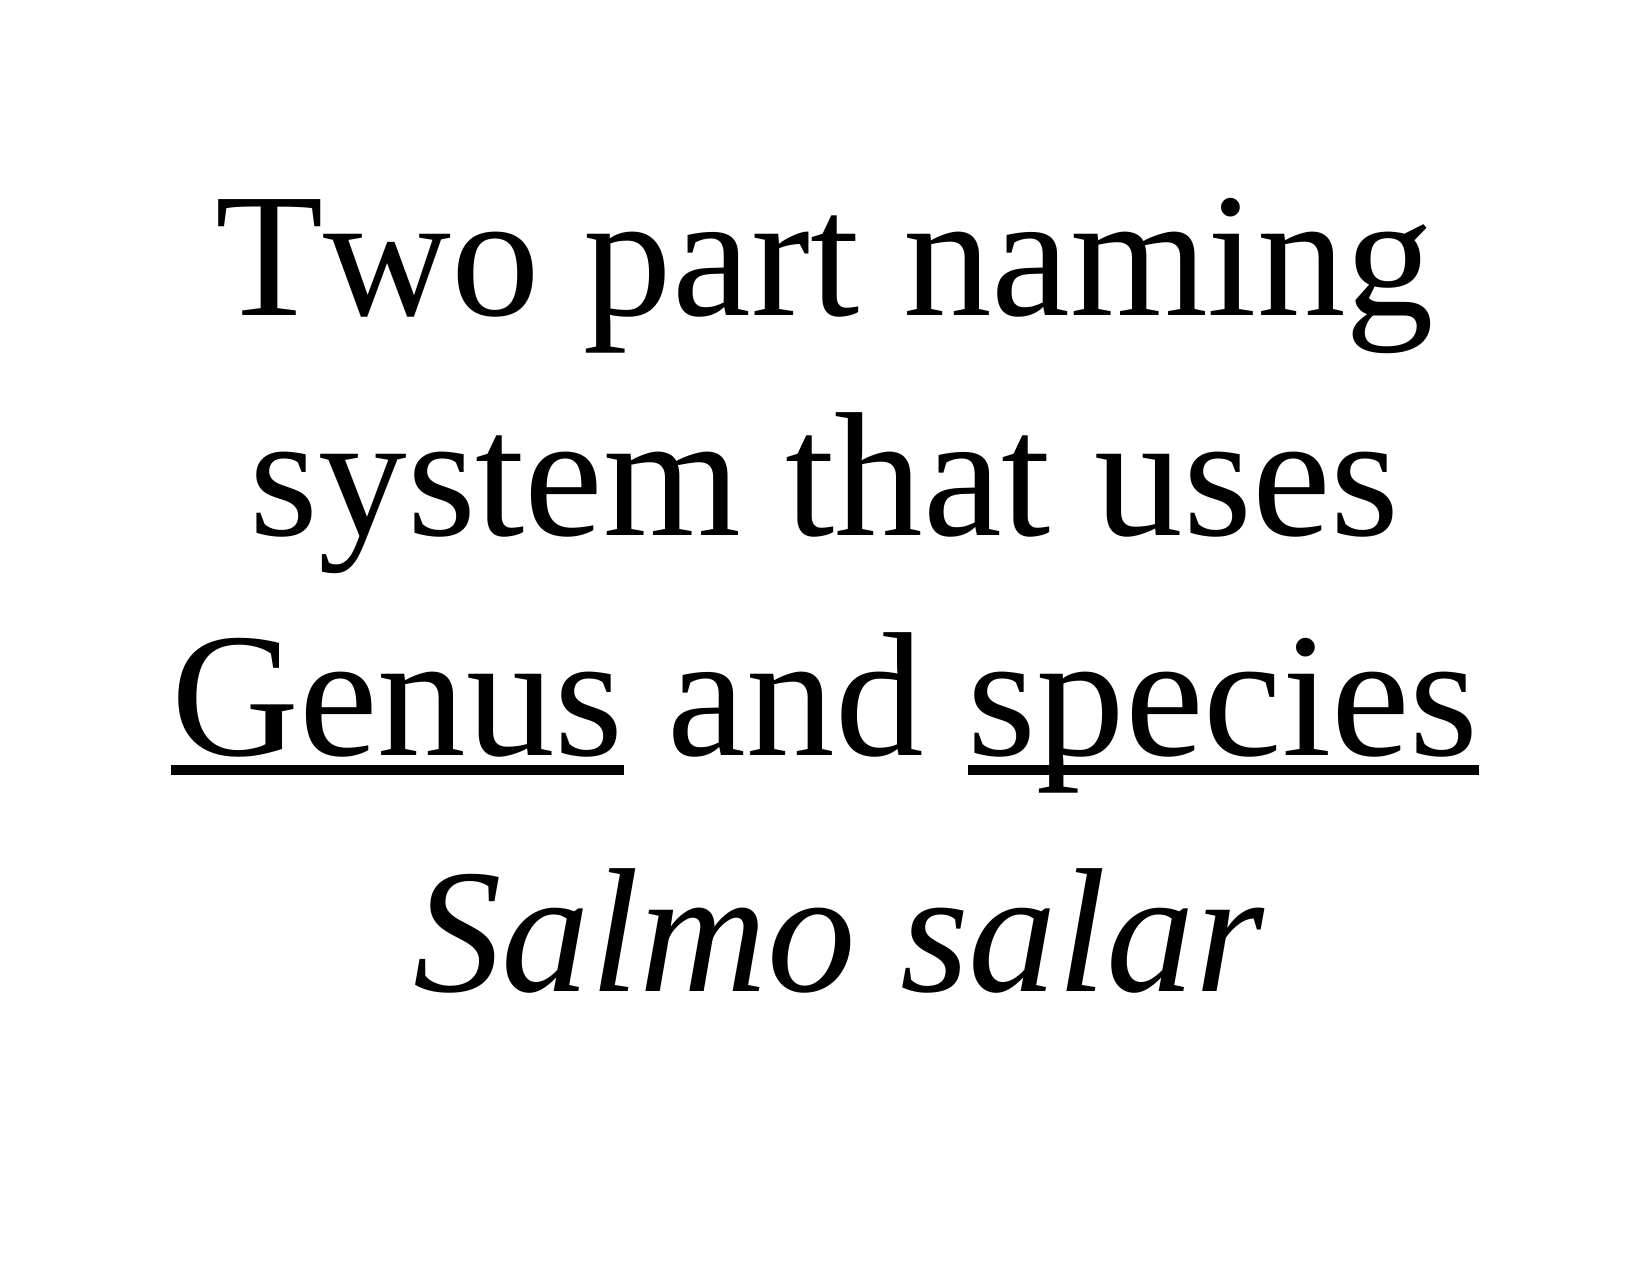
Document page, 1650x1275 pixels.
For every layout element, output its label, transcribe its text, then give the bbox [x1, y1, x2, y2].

text Salmo salar [150, 826, 1500, 1030]
text Two part naming system that uses Genus and species [150, 150, 1500, 793]
